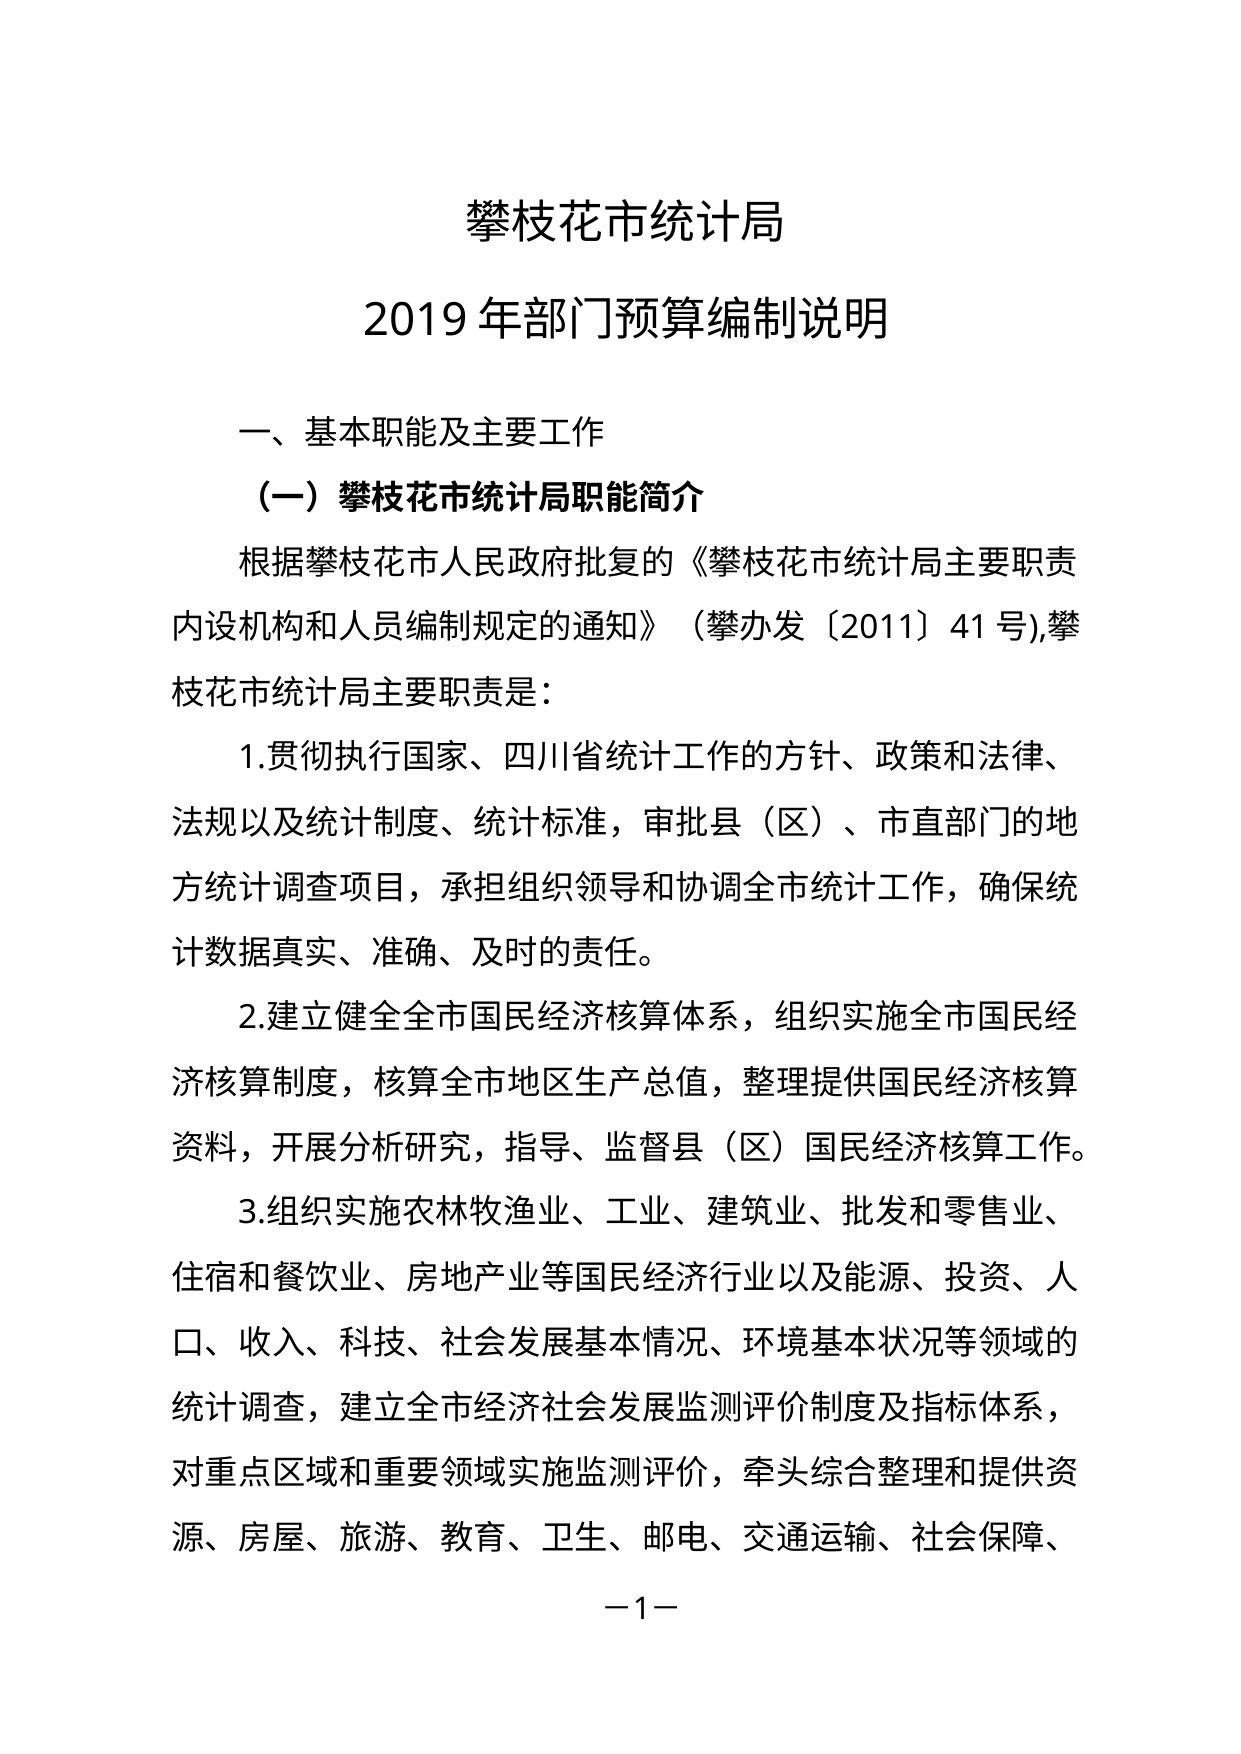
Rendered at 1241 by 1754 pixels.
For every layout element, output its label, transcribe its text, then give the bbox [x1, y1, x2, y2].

text 根据攀枝花市人民政府批复的《攀枝花市统计局主要职责内设机构和人员编制规定的通知》（攀办发〔2011〕41号),攀枝花市统计局主要职责是： [171, 527, 1081, 722]
text 2.建立健全全市国民经济核算体系，组织实施全市国民经济核算制度，核算全市地区生产总值，整理提供国民经济核算资料，开展分析研究，指导、监督县（区）国民经济核算工作。 [171, 982, 1081, 1177]
text 攀枝花市统计局 [171, 169, 1081, 267]
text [171, 1177, 1081, 1567]
text 2019年部门预算编制说明 [171, 267, 1081, 364]
text 1.贯彻执行国家、四川省统计工作的方针、政策和法律、法规以及统计制度、统计标准，审批县（区）、市直部门的地方统计调查项目，承担组织领导和协调全市统计工作，确保统计数据真实、准确、及时的责任。 [171, 722, 1081, 982]
text 一、基本职能及主要工作 [171, 397, 1081, 462]
text （一）攀枝花市统计局职能简介 [171, 462, 1081, 527]
